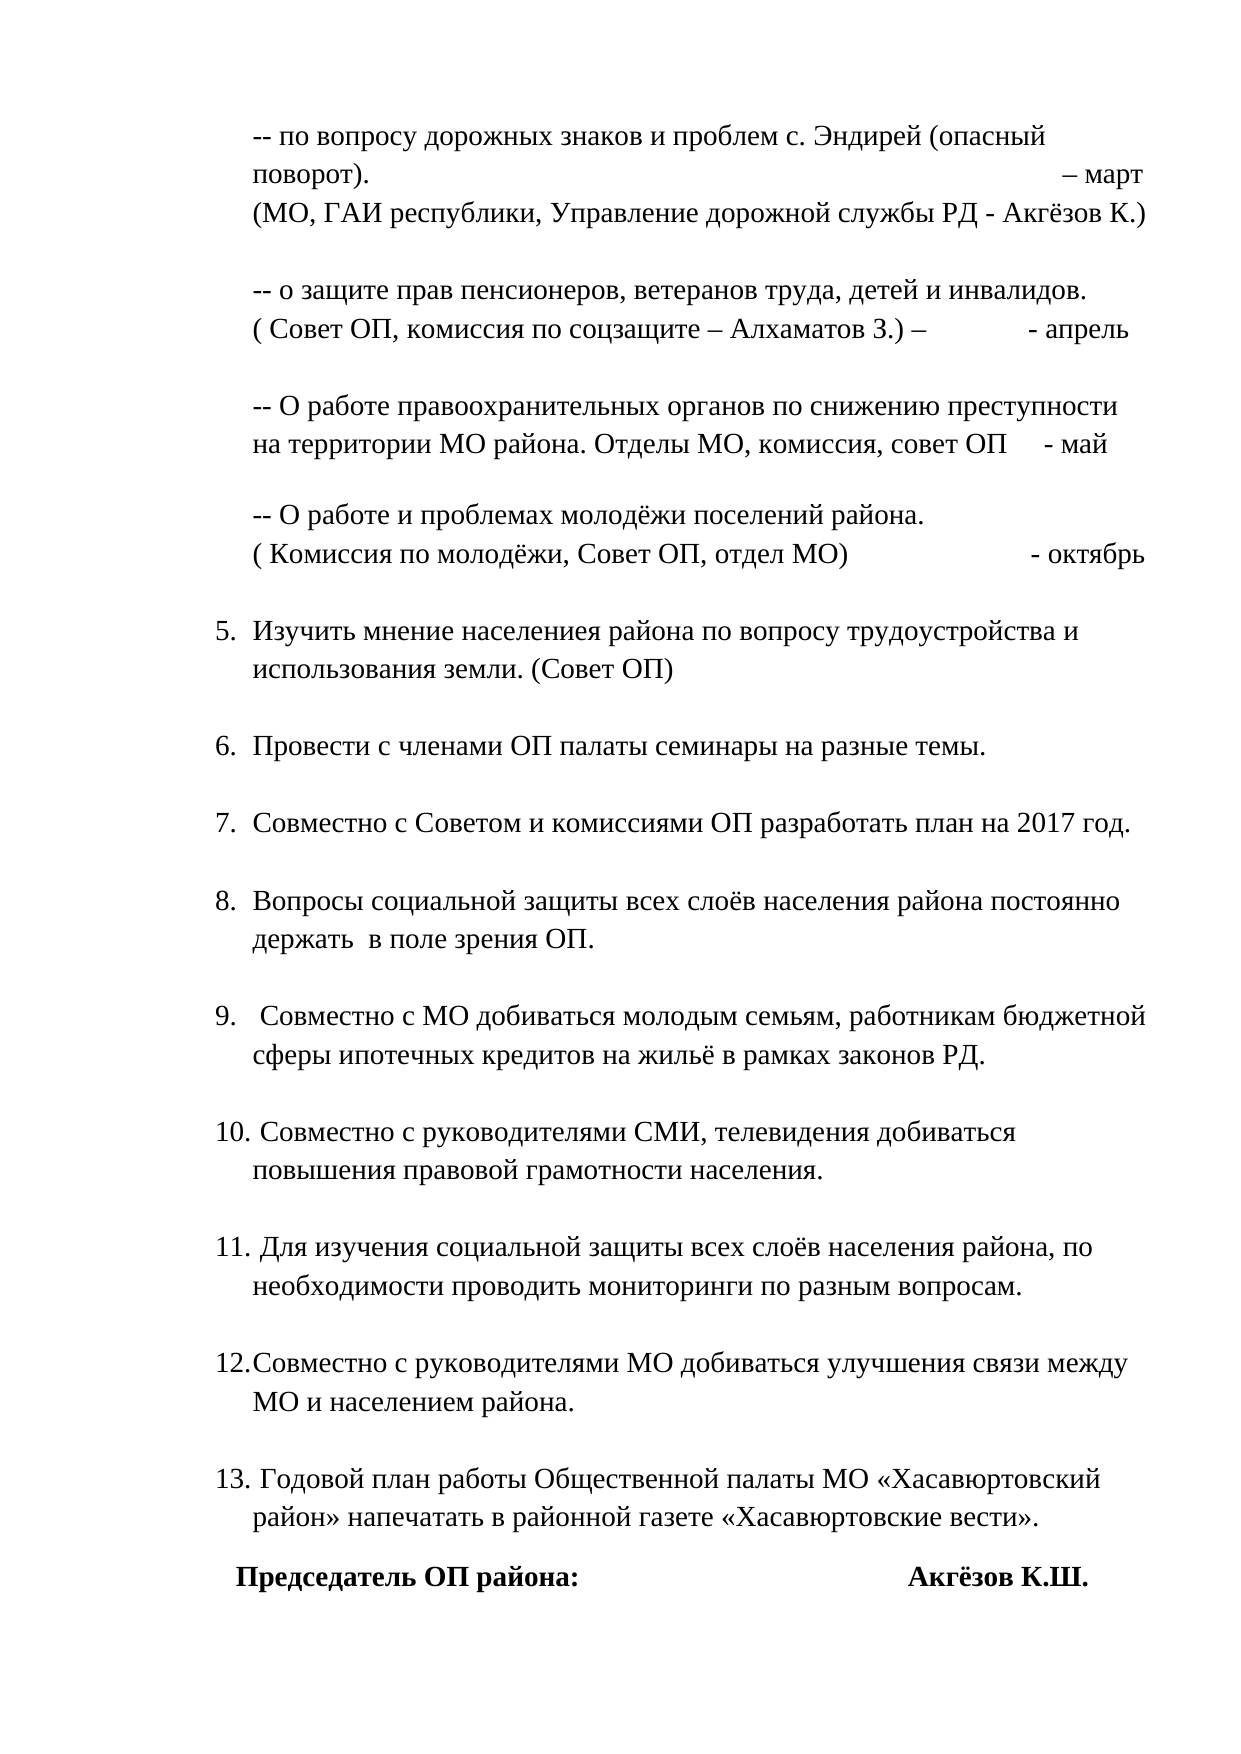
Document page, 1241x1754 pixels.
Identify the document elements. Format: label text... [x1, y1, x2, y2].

list Провести с членами ОП палаты семинары на разные темы. [215, 728, 1152, 762]
list Изучить мнение населениея района по вопросу трудоустройства и использования земли. (Совет ОП) [215, 613, 1152, 685]
text Председатель ОП района: Акгёзов К.Ш. [177, 1559, 1152, 1592]
list -- по вопросу дорожных знаков и проблем с. Эндирей (опасный поворот). – март (МО, ГАИ республики, Управление дорожной службы РД - Акгёзов К.) [252, 118, 1152, 229]
list Совместно с руководителями МО добиваться улучшения связи между МО и населением района. [215, 1345, 1152, 1417]
list ( Совет ОП, комиссия по соцзащите – Алхаматов З.) – - апрель [252, 311, 1152, 344]
list Совместно с Советом и комиссиями ОП разработать план на 2017 год. [215, 806, 1152, 839]
list ( Комиссия по молодёжи, Совет ОП, отдел МО) - октябрь [252, 536, 1152, 569]
list -- О работе и проблемах молодёжи поселений района. [252, 497, 1152, 531]
list Для изучения социальной защиты всех слоёв населения района, по необходимости проводить мониторинги по разным вопросам. [215, 1229, 1152, 1302]
list -- О работе правоохранительных органов по снижению преступности на территории МО района. Отделы МО, комиссия, совет ОП - май [252, 388, 1152, 460]
list Вопросы социальной защиты всех слоёв населения района постоянно держать в поле зрения ОП. [215, 883, 1152, 955]
list Годовой план работы Общественной палаты МО «Хасавюртовский район» напечатать в районной газете «Хасавюртовские вести». [215, 1461, 1152, 1533]
list -- о защите прав пенсионеров, ветеранов труда, детей и инвалидов. [252, 272, 1152, 306]
list Совместно с руководителями СМИ, телевидения добиваться повышения правовой грамотности населения. [215, 1114, 1152, 1186]
list Совместно с МО добиваться молодым семьям, работникам бюджетной сферы ипотечных кредитов на жильё в рамках законов РД. [215, 998, 1152, 1070]
